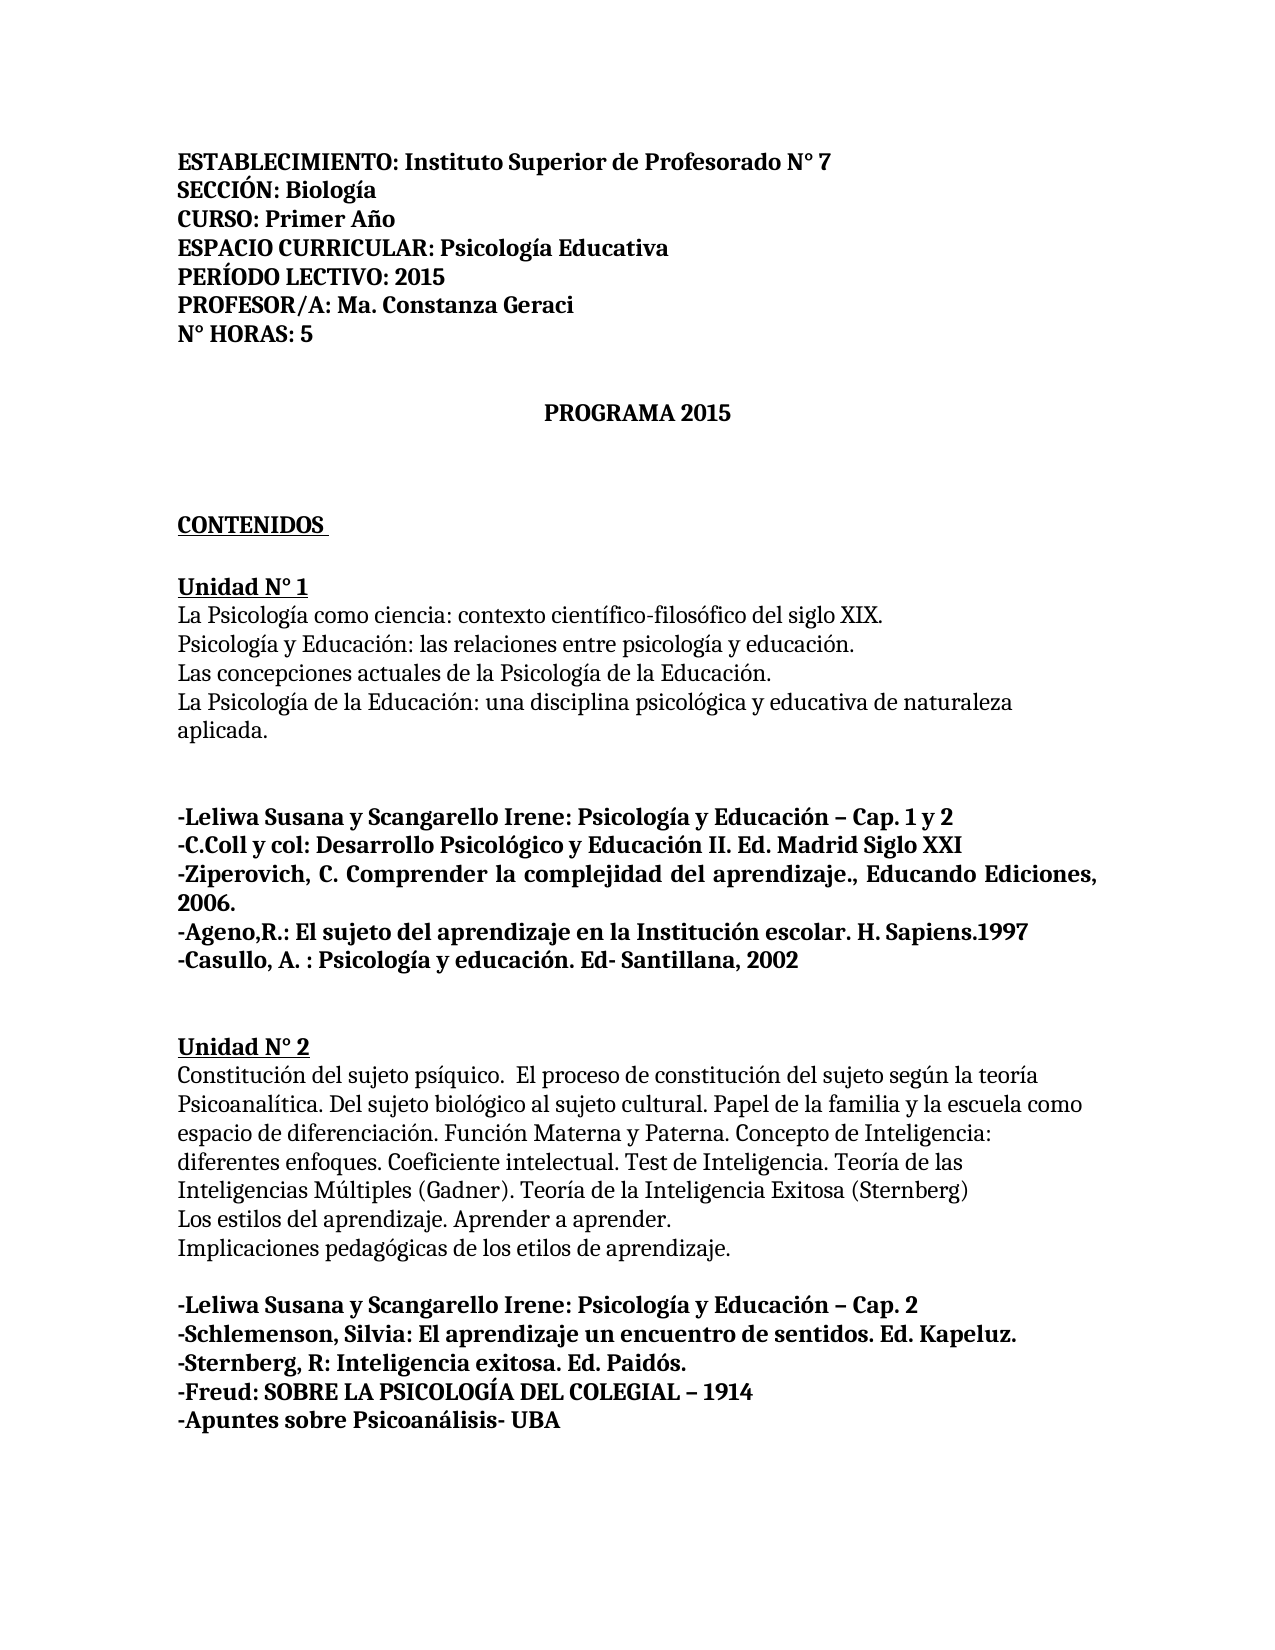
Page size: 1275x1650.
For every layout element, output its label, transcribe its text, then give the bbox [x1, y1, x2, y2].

text -Freud: SOBRE LA PSICOLOGÍA DEL COLEGIAL – 1914 [177, 1377, 1098, 1406]
text Implicaciones pedagógicas de los etilos de aprendizaje. [177, 1234, 1098, 1262]
text Constitución del sujeto psíquico. El proceso de constitución del sujeto según la teoría Psicoanalítica. Del sujeto biológico al sujeto cultural. Papel de la familia y la escuela como espacio de diferenciación. Función Materna y Paterna. Concepto de Inteligencia: diferentes enfoques. Coeficiente intelectual. Test de Inteligencia. Teoría de las Inteligencias Múltiples (Gadner). Teoría de la Inteligencia Exitosa (Sternberg) [177, 1061, 1098, 1205]
text -Schlemenson, Silvia: El aprendizaje un encuentro de sentidos. Ed. Kapeluz. [177, 1320, 1098, 1349]
subtitle PROGRAMA 2015 [177, 399, 1098, 428]
text -C.Coll y col: Desarrollo Psicológico y Educación II. Ed. Madrid Siglo XXI [177, 831, 1098, 860]
subtitle CONTENIDOS [177, 511, 1098, 539]
text N° HORAS: 5 [177, 320, 1098, 349]
text -Leliwa Susana y Scangarello Irene: Psicología y Educación – Cap. 2 [177, 1291, 1098, 1320]
text CURSO: Primer Año [177, 205, 1098, 234]
text PERÍODO LECTIVO: 2015 [177, 263, 1098, 291]
text Las concepciones actuales de la Psicología de la Educación. [177, 659, 1098, 687]
text -Ziperovich, C. Comprender la complejidad del aprendizaje., Educando Ediciones, 2006. [177, 860, 1098, 917]
text SECCIÓN: Biología [177, 176, 1098, 205]
text -Ageno,R.: El sujeto del aprendizaje en la Institución escolar. H. Sapiens.1997 [177, 917, 1098, 946]
text Los estilos del aprendizaje. Aprender a aprender. [177, 1205, 1098, 1234]
text Psicología y Educación: las relaciones entre psicología y educación. [177, 630, 1098, 659]
text La Psicología como ciencia: contexto científico-filosófico del siglo XIX. [177, 601, 1098, 630]
text PROFESOR/A: Ma. Constanza Geraci [177, 291, 1098, 320]
text La Psicología de la Educación: una disciplina psicológica y educativa de naturaleza aplicada. [177, 687, 1098, 745]
text -Apuntes sobre Psicoanálisis- UBA [177, 1406, 1098, 1435]
text Unidad N° 1 [177, 572, 1098, 601]
text -Leliwa Susana y Scangarello Irene: Psicología y Educación – Cap. 1 y 2 [177, 802, 1098, 831]
text ESTABLECIMIENTO: Instituto Superior de Profesorado N° 7 [177, 148, 1098, 176]
text -Sternberg, R: Inteligencia exitosa. Ed. Paidós. [177, 1349, 1098, 1377]
text -Casullo, A. : Psicología y educación. Ed- Santillana, 2002 [177, 946, 1098, 975]
text Unidad N° 2 [177, 1032, 1098, 1061]
text ESPACIO CURRICULAR: Psicología Educativa [177, 234, 1098, 263]
